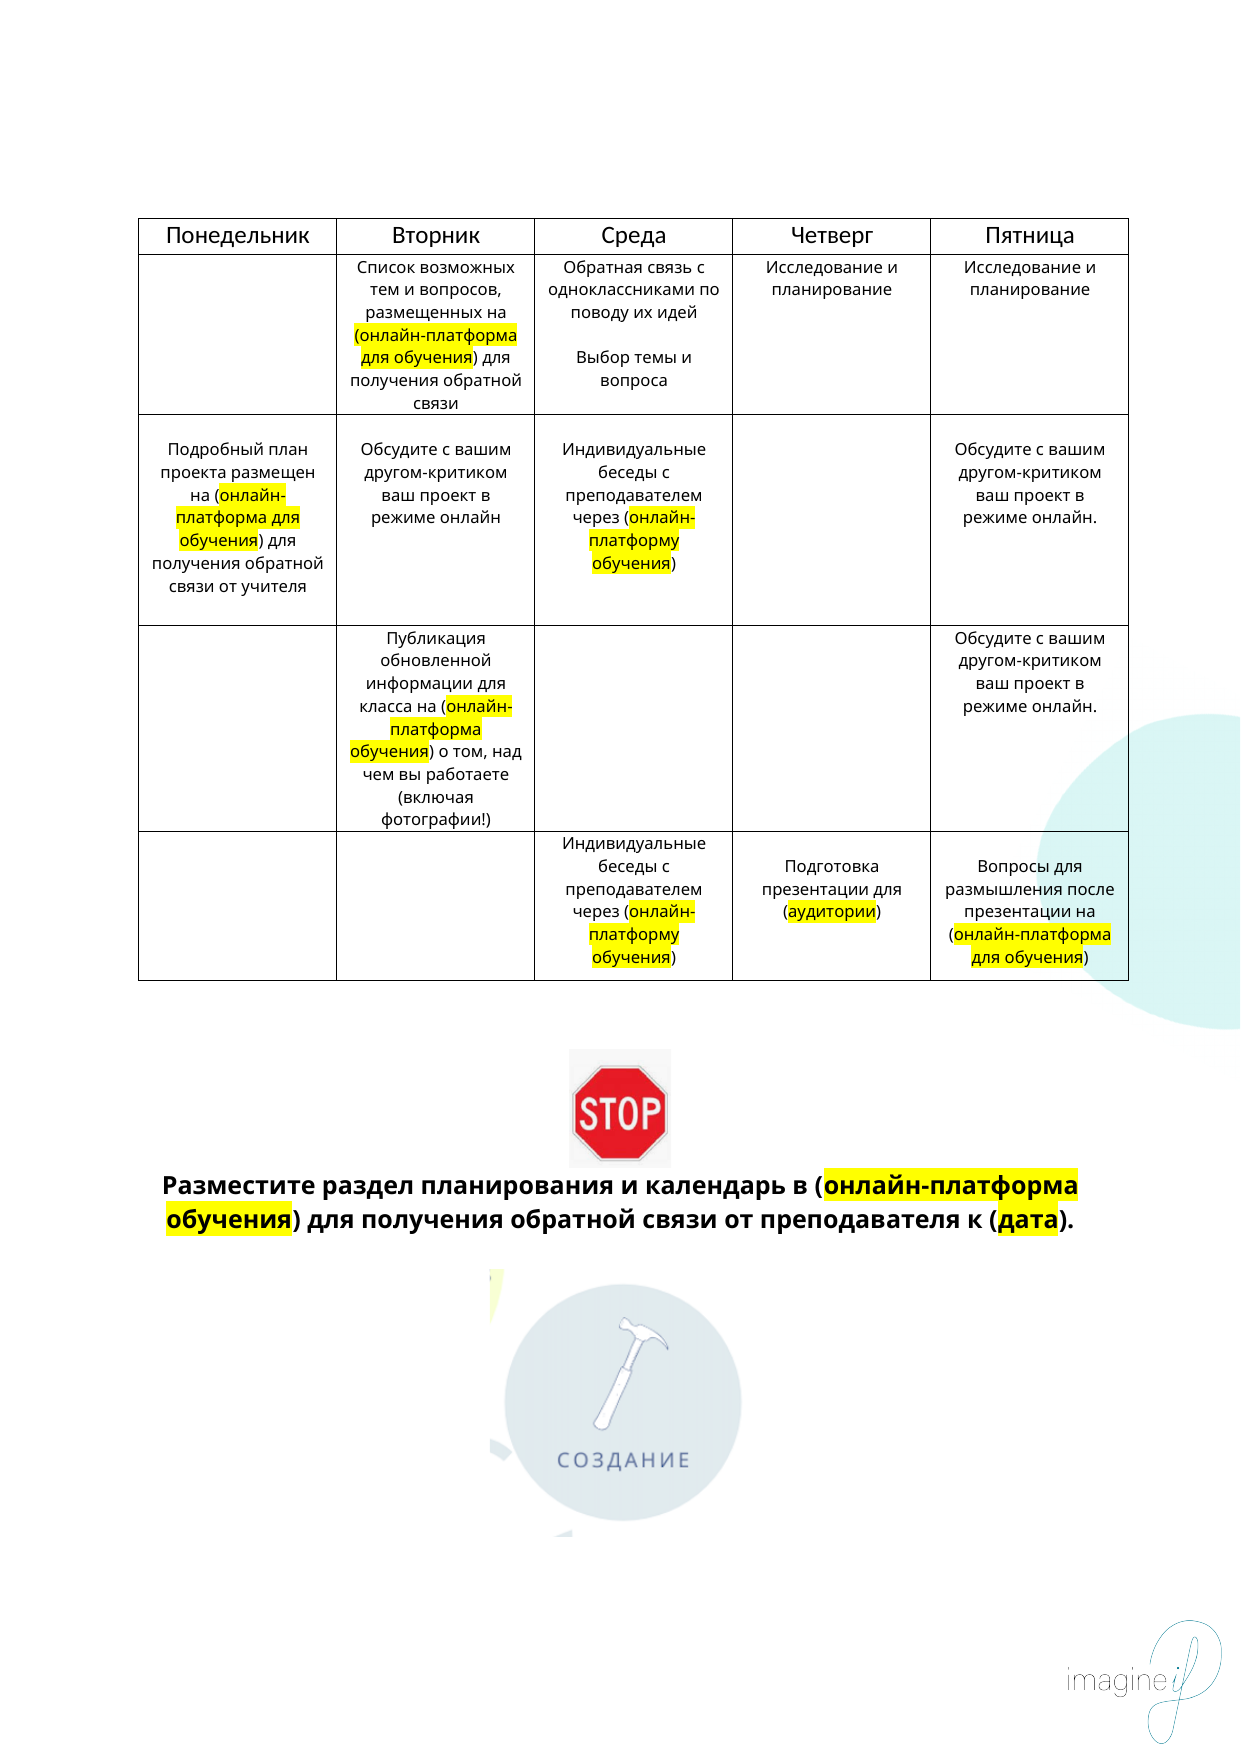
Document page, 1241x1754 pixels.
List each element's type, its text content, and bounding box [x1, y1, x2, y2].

table_cell Список возможных тем и вопросов, размещенных на (онлайн-платформа для обучения) для получения обратной связи [337, 255, 534, 414]
table_cell Обратная связь с одноклассниками по поводу их идей Выбор темы и вопроса [535, 255, 732, 414]
table_cell Индивидуальные беседы с преподавателем через (онлайн-платформу обучения) [535, 832, 732, 980]
table_header Среда [535, 219, 732, 254]
picture [489, 1269, 751, 1537]
table_cell [139, 626, 336, 831]
table_cell [337, 832, 534, 980]
table_cell Публикация обновленной информации для класса на (онлайн-платформа обучения) о том, над чем вы работаете (включая фотографии!) [337, 626, 534, 831]
table_cell Исследование и планирование [733, 255, 930, 414]
picture [1068, 1620, 1222, 1744]
table_cell Подробный план проекта размещен на (онлайн-платформа для обучения) для получения обратной связи от учителя [139, 415, 336, 625]
table_header Вторник [337, 219, 534, 254]
table_cell Обсудите с вашим другом-критиком ваш проект в режиме онлайн [337, 415, 534, 625]
text Разместите раздел планирования и календарь в (онлайн-платформа обучения) для получения обратной связи от преподавателя к (дата). [150, 1167, 1090, 1236]
table_cell Подготовка презентации для (аудитории) [733, 832, 930, 980]
table_cell [733, 626, 930, 831]
table_cell [535, 626, 732, 831]
table_cell Обсудите с вашим другом-критиком ваш проект в режиме онлайн. [931, 415, 1128, 625]
table_header Понедельник [139, 219, 336, 254]
table_cell Индивидуальные беседы с преподавателем через (онлайн-платформу обучения) [535, 415, 732, 625]
table_cell [139, 832, 336, 980]
table_header Пятница [931, 219, 1128, 254]
table_cell Исследование и планирование [931, 255, 1128, 414]
picture [569, 1049, 672, 1168]
table_cell [139, 255, 336, 414]
table_header Четверг [733, 219, 930, 254]
table_cell [733, 415, 930, 625]
table_cell Обсудите с вашим другом-критиком ваш проект в режиме онлайн. [931, 626, 1128, 831]
table_cell Вопросы для размышления после презентации на (онлайн-платформа для обучения) [931, 832, 1128, 980]
picture [1051, 637, 1241, 1082]
